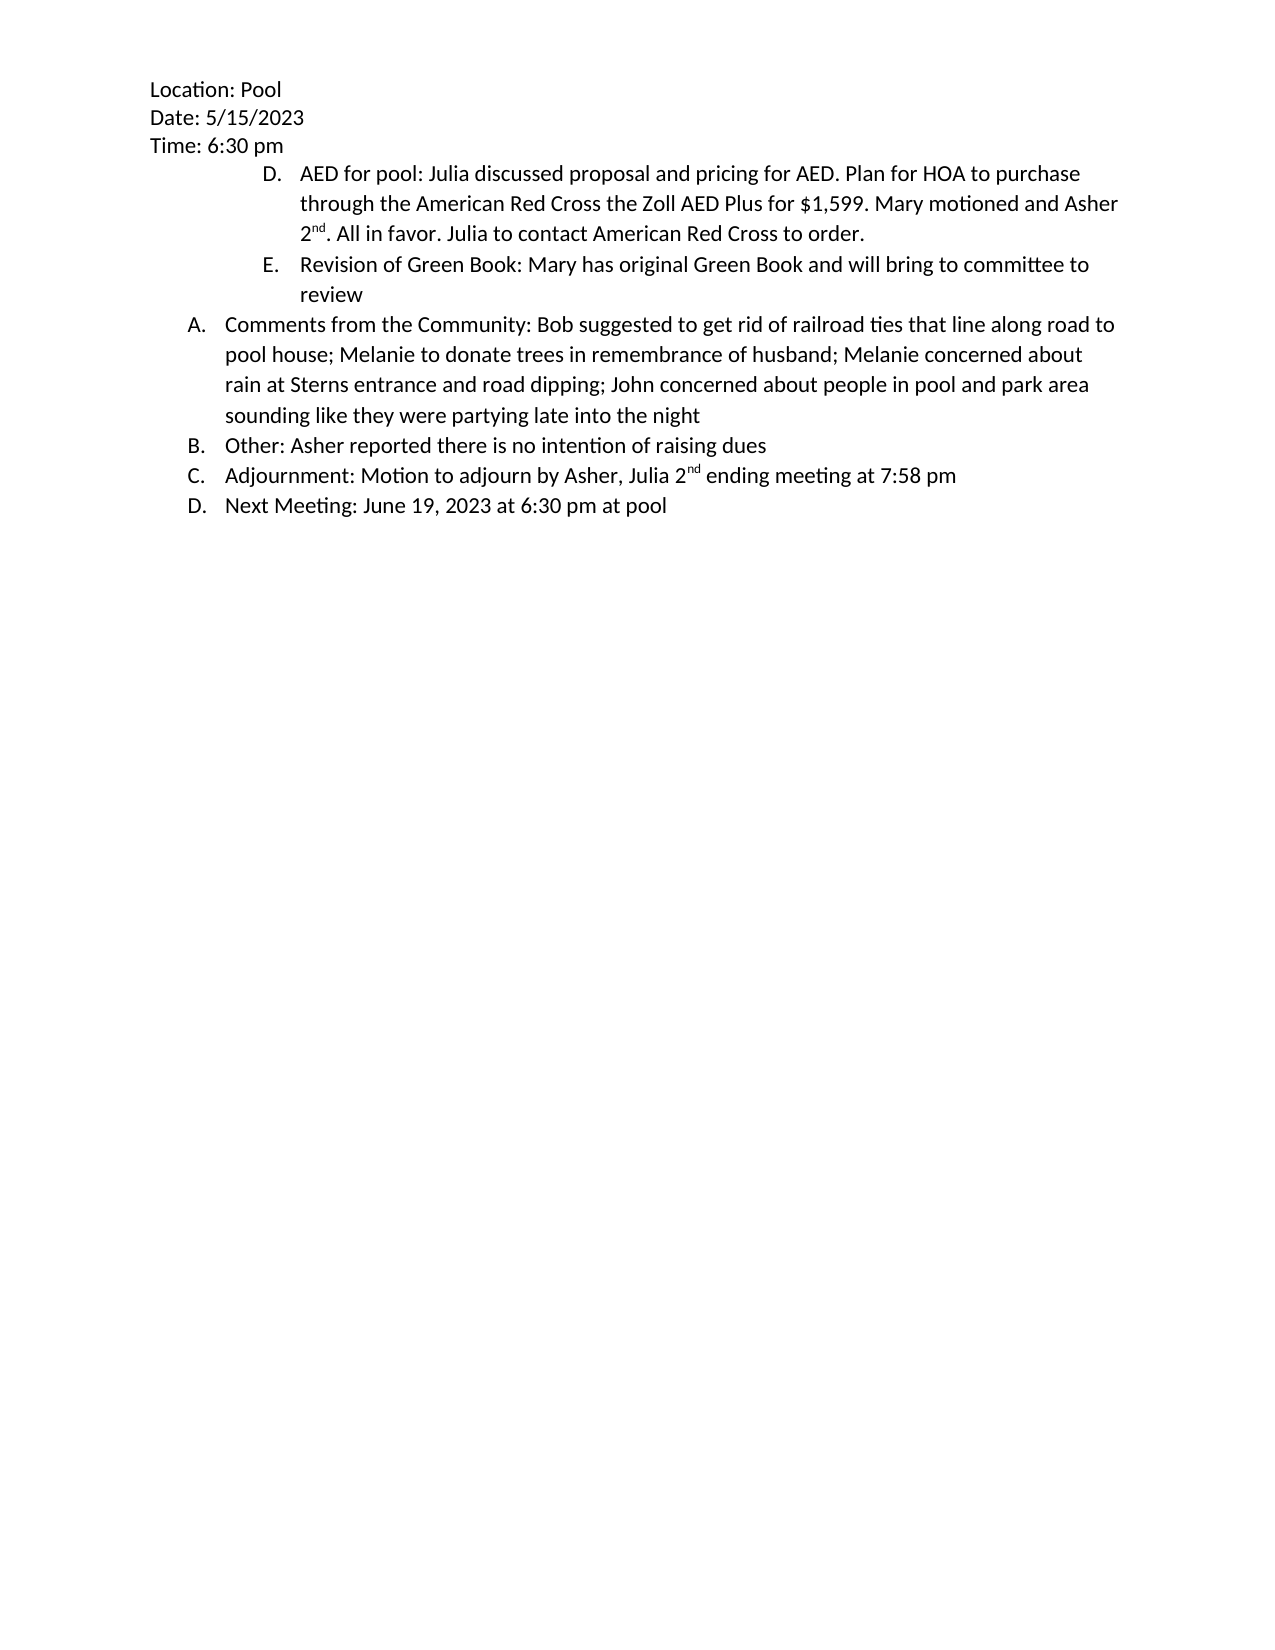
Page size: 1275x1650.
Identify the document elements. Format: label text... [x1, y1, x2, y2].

list Comments from the Community: Bob suggested to get rid of railroad ties that line along road to pool house; Melanie to donate trees in remembrance of husband; Melanie concerned about rain at Sterns entrance and road dipping; John concerned about people in pool and park area sounding like they were partying late into the night [187, 310, 1125, 429]
list Next Meeting: June 19, 2023 at 6:30 pm at pool [187, 491, 1125, 519]
list Adjournment: Motion to adjourn by Asher, Julia 2nd ending meeting at 7:58 pm [187, 461, 1125, 489]
list Other: Asher reported there is no intention of raising dues [187, 431, 1125, 459]
list AED for pool: Julia discussed proposal and pricing for AED. Plan for HOA to purchase through the American Red Cross the Zoll AED Plus for $1,599. Mary motioned and Asher 2nd. All in favor. Julia to contact American Red Cross to order. [262, 159, 1125, 247]
list Revision of Green Book: Mary has original Green Book and will bring to committee to review [262, 250, 1125, 308]
